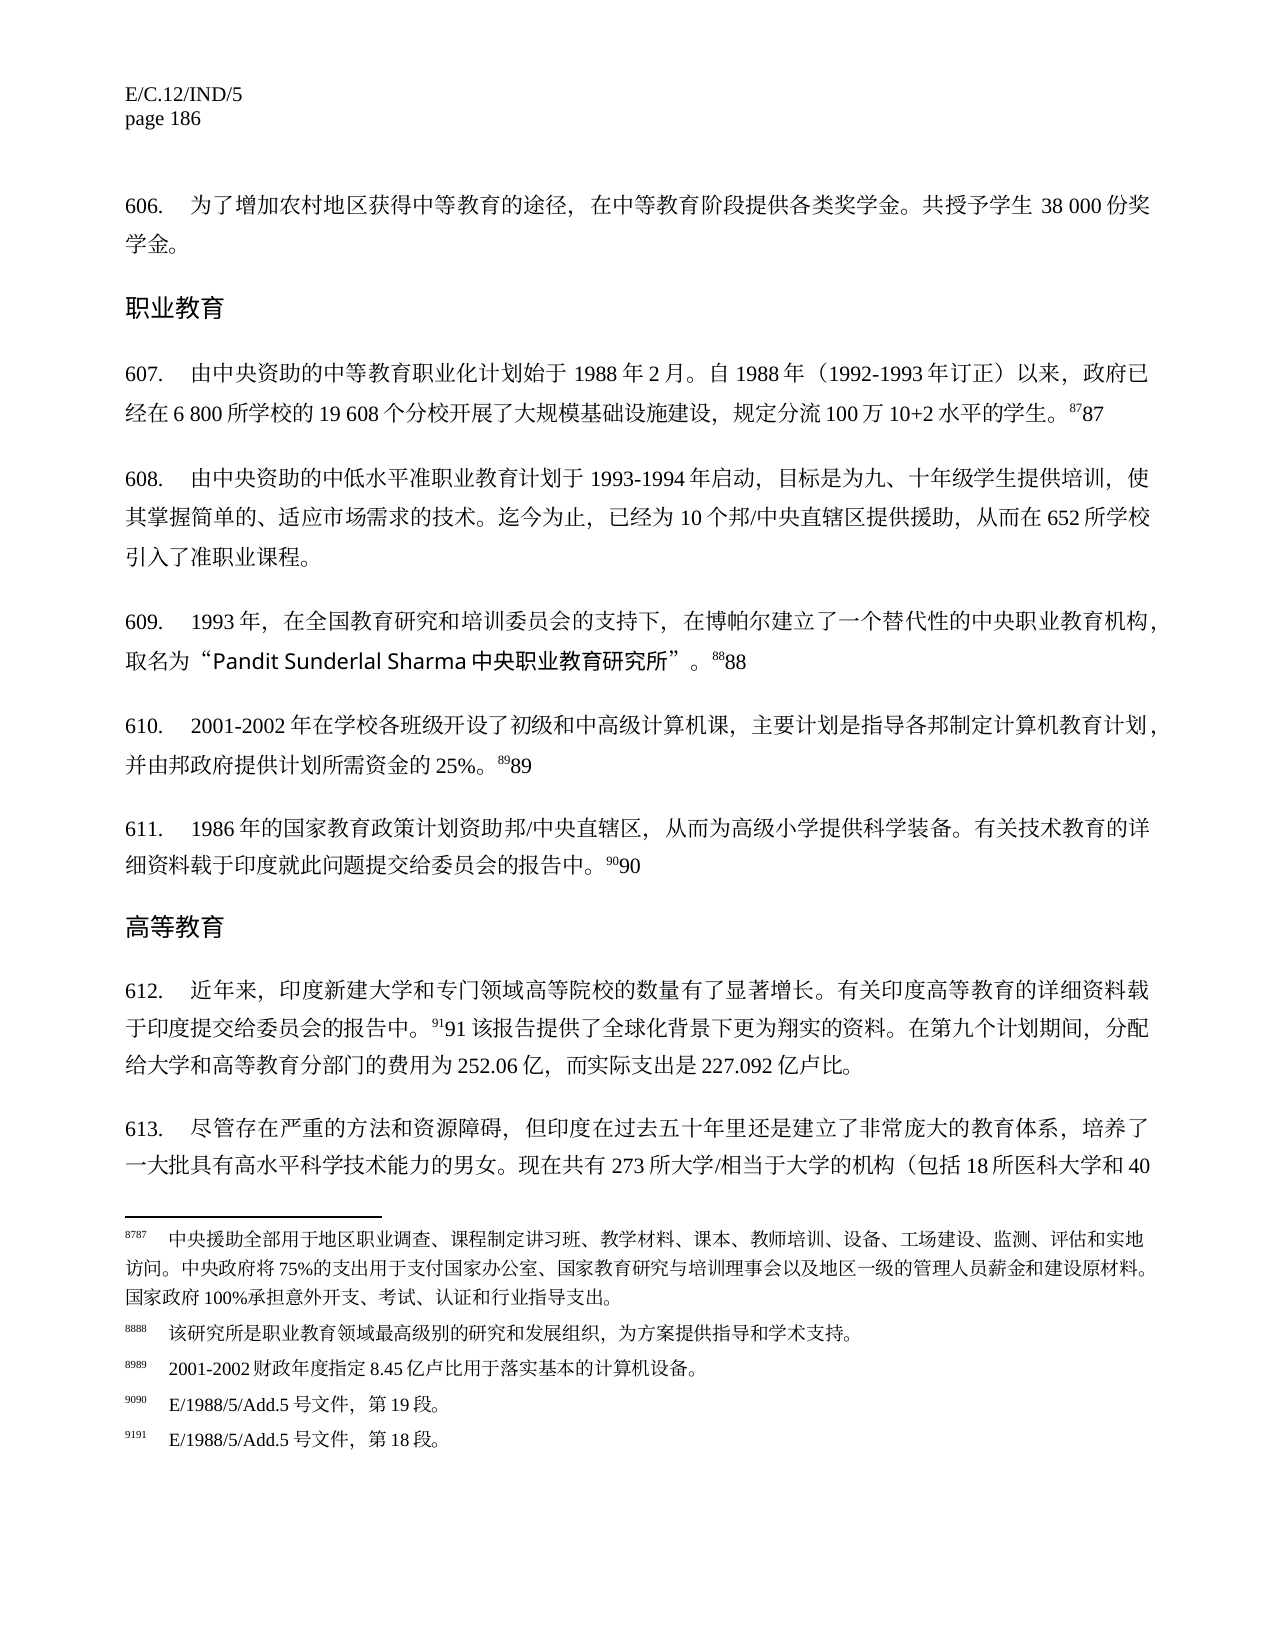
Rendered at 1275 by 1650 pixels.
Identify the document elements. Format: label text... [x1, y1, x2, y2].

text 609. 1993年，在全国教育研究和培训委员会的支持下，在博帕尔建立了一个替代性的中央职业教育机构，取名为“Pandit Sunderlal Sharma中央职业教育研究所”。88 [125, 598, 1150, 677]
text 611. 1986年的国家教育政策计划资助邦/中央直辖区，从而为高级小学提供科学装备。有关技术教育的详细资料载于印度就此问题提交给委员会的报告中。90 [125, 806, 1150, 881]
text 607. 由中央资助的中等教育职业化计划始于1988年2月。自1988年（1992-1993年订正）以来，政府已经在6 800所学校的19 608个分校开展了大规模基础设施建设，规定分流100万10+2水平的学生。87 [125, 350, 1150, 429]
text 610. 2001-2002年在学校各班级开设了初级和中高级计算机课，主要计划是指导各邦制定计算机教育计划，并由邦政府提供计划所需资金的25%。89 [125, 702, 1150, 781]
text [125, 1106, 1150, 1181]
text 高等教育 [125, 906, 1150, 944]
text 职业教育 [125, 286, 1150, 325]
text 606. 为了增加农村地区获得中等教育的途径，在中等教育阶段提供各类奖学金。共授予学生38 000份奖学金。 [125, 181, 1150, 261]
text 612. 近年来，印度新建大学和专门领域高等院校的数量有了显著增长。有关印度高等教育的详细资料载于印度提交给委员会的报告中。91该报告提供了全球化背景下更为翔实的资料。在第九个计划期间，分配给大学和高等教育分部门的费用为252.06亿，而实际支出是227.092亿卢比。 [125, 969, 1150, 1081]
text 608. 由中央资助的中低水平准职业教育计划于1993-1994年启动，目标是为九、十年级学生提供培训，使其掌握简单的、适应市场需求的技术。迄今为止，已经为10个邦/中央直辖区提供援助，从而在652所学校引入了准职业课程。 [125, 454, 1150, 573]
